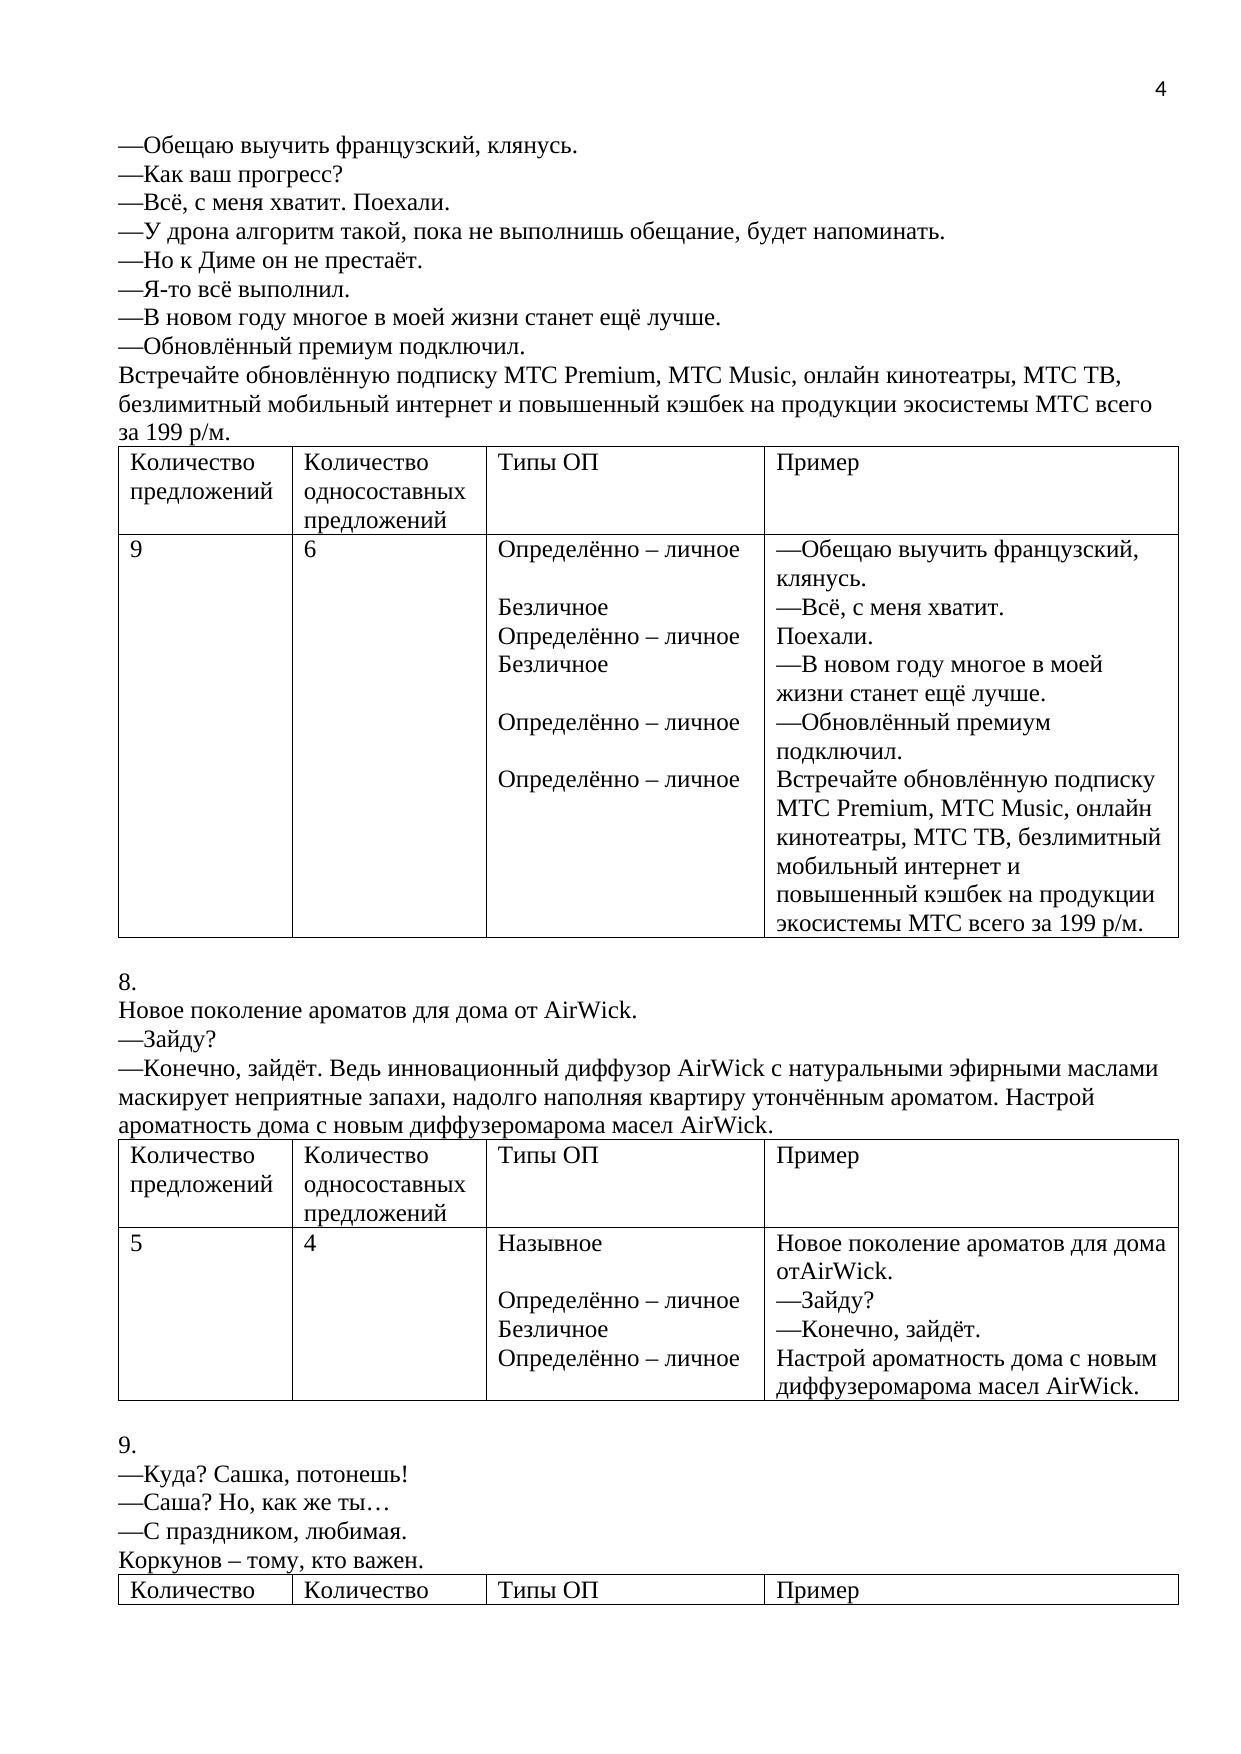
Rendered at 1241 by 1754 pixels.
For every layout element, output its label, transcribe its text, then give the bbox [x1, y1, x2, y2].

table_header Количество предложений [119, 447, 292, 533]
table_cell Новое поколение ароматов для дома отAirWick. —Зайду? —Конечно, зайдёт. Настрой ароматность дома с новым диффузеромарома масел AirWick. [765, 1228, 1178, 1400]
table_cell —Обещаю выучить французский, клянусь. —Всё, с меня хватит. Поехали. —В новом году многое в моей жизни станет ещё лучше. —Обновлённый премиум подключил. Встречайте обновлённую подписку МТС Premium, МТС Music, онлайн кинотеатры, МТС ТВ, безлимитный мобильный интернет и повышенный кэшбек на продукции экосистемы МТС всего за 199 р/м. [765, 535, 1178, 937]
table_header Количество предложений [119, 1140, 292, 1227]
table_header Пример [765, 1575, 1178, 1603]
text —С праздником, любимая. [118, 1516, 1167, 1545]
text 8. [118, 967, 1167, 996]
table_cell 4 [293, 1228, 486, 1400]
table_header Пример [765, 447, 1178, 533]
text —Всё, с меня хватит. Поехали. [118, 187, 1167, 216]
text —Саша? Но, как же ты… [118, 1487, 1167, 1516]
text Коркунов – тому, кто важен. [118, 1545, 1167, 1574]
text —В новом году многое в моей жизни станет ещё лучше. [118, 302, 1167, 331]
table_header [119, 1575, 292, 1603]
text 9. [118, 1430, 1167, 1459]
text —Обновлённый премиум подключил. [118, 331, 1167, 360]
table_header Количество односоставных предложений [293, 1140, 486, 1227]
table_cell Назывное Определённо – личное Безличное Определённо – личное [487, 1228, 764, 1400]
table_header Количество односоставных предложений [293, 447, 486, 533]
text Новое поколение ароматов для дома от AirWick. [118, 996, 1167, 1024]
text —Конечно, зайдёт. Ведь инновационный диффузор AirWick с натуральными эфирными маслами маскирует неприятные запахи, надолго наполняя квартиру утончённым ароматом. Настрой ароматность дома с новым диффузеромарома масел AirWick. [118, 1053, 1167, 1139]
text —Я-то всё выполнил. [118, 274, 1167, 302]
text —У дрона алгоритм такой, пока не выполнишь обещание, будет напоминать. [118, 216, 1167, 245]
table_header Типы ОП [487, 1575, 764, 1603]
text —Как ваш прогресс? [118, 159, 1167, 187]
table_cell 6 [293, 535, 486, 937]
table_cell 5 [119, 1228, 292, 1400]
table_header Типы ОП [487, 1140, 764, 1227]
text —Куда? Сашка, потонешь! [118, 1459, 1167, 1487]
text Встречайте обновлённую подписку МТС Premium, МТС Music, онлайн кинотеатры, МТС ТВ, безлимитный мобильный интернет и повышенный кэшбек на продукции экосистемы МТС всего за 199 р/м. [118, 360, 1167, 446]
table_header Типы ОП [487, 447, 764, 533]
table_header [293, 1575, 486, 1603]
text —Зайду? [118, 1024, 1167, 1053]
table_header Пример [765, 1140, 1178, 1227]
text —Но к Диме он не престаёт. [118, 245, 1167, 274]
text —Обещаю выучить французский, клянусь. [118, 130, 1167, 159]
table_cell 9 [119, 535, 292, 937]
table_cell Определённо – личное Безличное Определённо – личное Безличное Определённо – личное Определённо – личное [487, 535, 764, 937]
